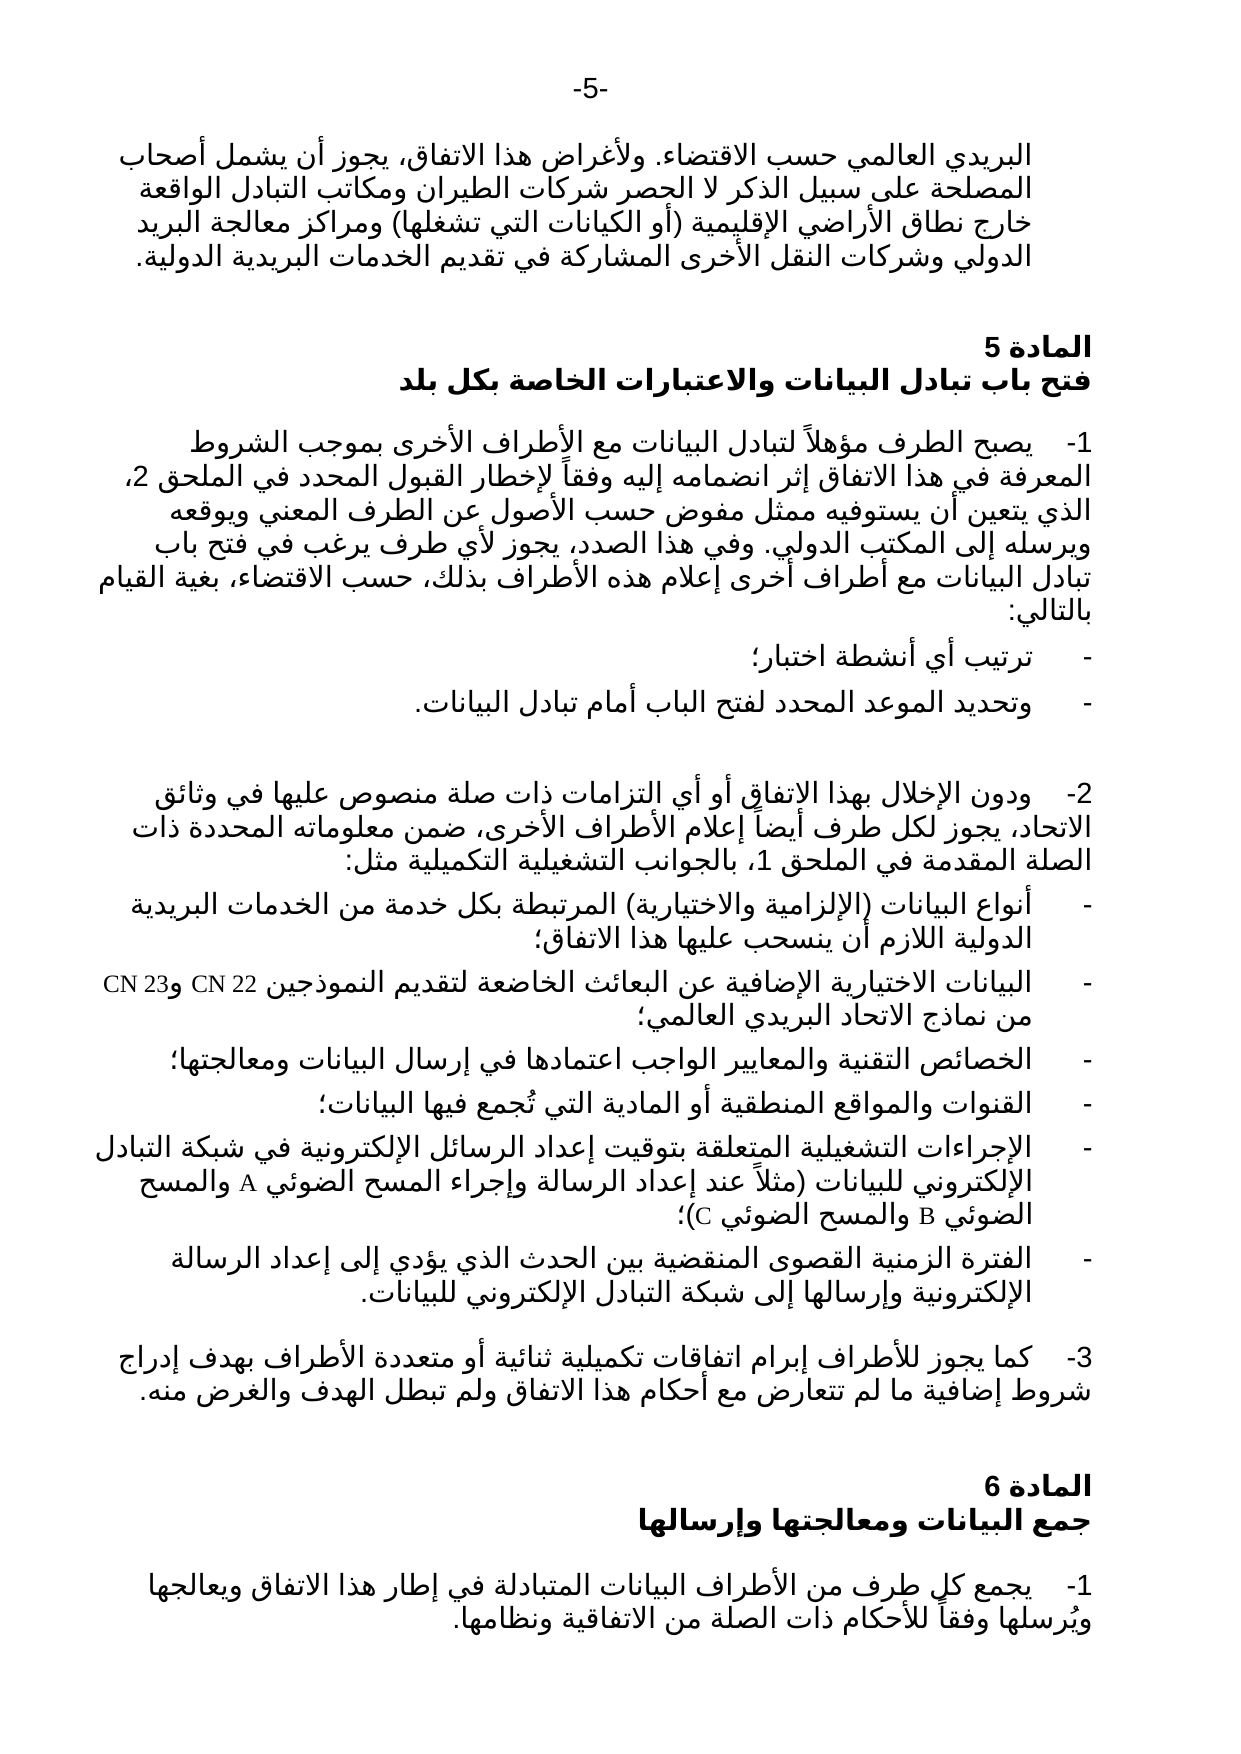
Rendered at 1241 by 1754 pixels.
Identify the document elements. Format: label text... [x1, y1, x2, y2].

text - أنواع البيانات (الإلزامية والاختيارية) المرتبطة بكل خدمة من الخدمات البريدية الدولية اللازم أن ينسحب عليها هذا الاتفاق؛ [89, 887, 1092, 954]
text فتح باب تبادل البيانات والاعتبارات الخاصة بكل بلد [89, 363, 1092, 397]
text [89, 138, 1092, 272]
text جمع البيانات ومعالجتها وإرسالها [89, 1503, 1092, 1536]
text 1- يجمع كل طرف من الأطراف البيانات المتبادلة في إطار هذا الاتفاق ويعالجها ويُرسلها وفقاً للأحكام ذات الصلة من الاتفاقية ونظامها. [89, 1567, 1092, 1634]
text - الإجراءات التشغيلية المتعلقة بتوقيت إعداد الرسائل الإلكترونية في شبكة التبادل الإلكتروني للبيانات (مثلاً عند إعداد الرسالة وإجراء المسح الضوئي A والمسح الضوئي B والمسح الضوئي C)؛ [89, 1130, 1092, 1231]
text المادة 5 [89, 329, 1092, 363]
text - وتحديد الموعد المحدد لفتح الباب أمام تبادل البيانات. [89, 685, 1092, 719]
text 2- ودون الإخلال بهذا الاتفاق أو أي التزامات ذات صلة منصوص عليها في وثائق الاتحاد، يجوز لكل طرف أيضاً إعلام الأطراف الأخرى، ضمن معلوماته المحددة ذات الصلة المقدمة في الملحق 1، بالجوانب التشغيلية التكميلية مثل: [89, 776, 1092, 877]
text - القنوات والمواقع المنطقية أو المادية التي تُجمع فيها البيانات؛ [89, 1086, 1092, 1120]
text - الخصائص التقنية والمعايير الواجب اعتمادها في إرسال البيانات ومعالجتها؛ [89, 1042, 1092, 1076]
text 3- كما يجوز للأطراف إبرام اتفاقات تكميلية ثنائية أو متعددة الأطراف بهدف إدراج شروط إضافية ما لم تتعارض مع أحكام هذا الاتفاق ولم تبطل الهدف والغرض منه. [89, 1339, 1092, 1407]
text المادة 6 [89, 1469, 1092, 1503]
text - الفترة الزمنية القصوى المنقضية بين الحدث الذي يؤدي إلى إعداد الرسالة الإلكترونية وإرسالها إلى شبكة التبادل الإلكتروني للبيانات. [89, 1241, 1092, 1308]
text - ترتيب أي أنشطة اختبار؛ [89, 639, 1092, 673]
text 1- يصبح الطرف مؤهلاً لتبادل البيانات مع الأطراف الأخرى بموجب الشروط المعرفة في هذا الاتفاق إثر انضمامه إليه وفقاً لإخطار القبول المحدد في الملحق 2، الذي يتعين أن يستوفيه ممثل مفوض حسب الأصول عن الطرف المعني ويوقعه ويرسله إلى المكتب الدولي. وفي هذا الصدد، يجوز لأي طرف يرغب في فتح باب تبادل البيانات مع أطراف أخرى إعلام هذه الأطراف بذلك، حسب الاقتضاء، بغية القيام بالتالي: [89, 425, 1092, 627]
text - البيانات الاختيارية الإضافية عن البعائث الخاضعة لتقديم النموذجين CN 22 وCN 23 من نماذج الاتحاد البريدي العالمي؛ [89, 965, 1092, 1032]
